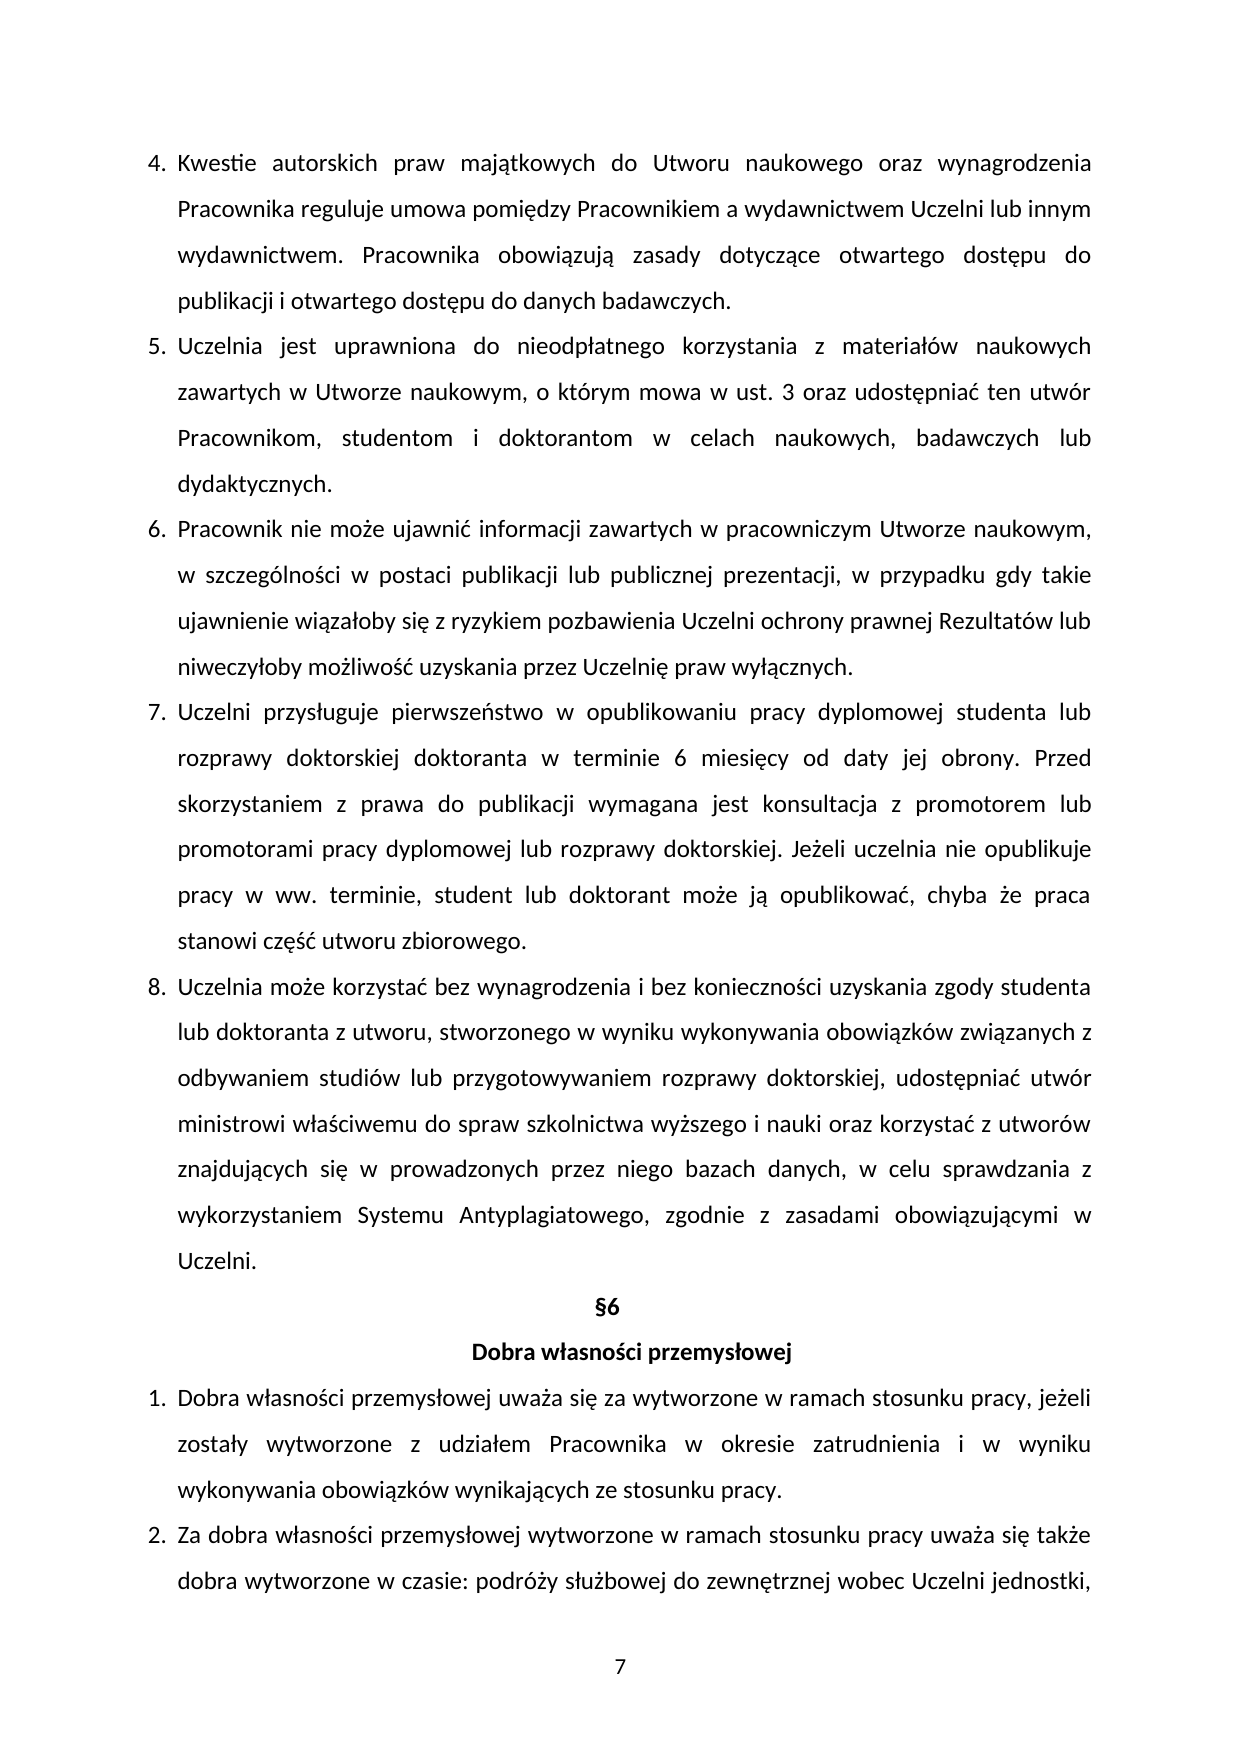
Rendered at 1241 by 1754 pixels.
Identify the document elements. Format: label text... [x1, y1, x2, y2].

text Dobra własności przemysłowej [171, 1337, 1093, 1367]
list Pracownik nie może ujawnić informacji zawartych w pracowniczym Utworze naukowym, w szczególności w postaci publikacji lub publicznej prezentacji, w przypadku gdy takie ujawnienie wiązałoby się z ryzykiem pozbawienia Uczelni ochrony prawnej Rezultatów lub niweczyłoby możliwość uzyskania przez Uczelnię praw wyłącznych. [148, 513, 1093, 681]
list Uczelnia może korzystać bez wynagrodzenia i bez konieczności uzyskania zgody studenta lub doktoranta z utworu, stworzonego w wyniku wykonywania obowiązków związanych z odbywaniem studiów lub przygotowywaniem rozprawy doktorskiej, udostępniać utwór ministrowi właściwemu do spraw szkolnictwa wyższego i nauki oraz korzystać z utworów znajdujących się w prowadzonych przez niego bazach danych, w celu sprawdzania z wykorzystaniem Systemu Antyplagiatowego, zgodnie z zasadami obowiązującymi w Uczelni. [148, 971, 1093, 1276]
list Dobra własności przemysłowej uważa się za wytworzone w ramach stosunku pracy, jeżeli zostały wytworzone z udziałem Pracownika w okresie zatrudnienia i w wyniku wykonywania obowiązków wynikających ze stosunku pracy. [148, 1382, 1093, 1504]
list Kwestie autorskich praw majątkowych do Utworu naukowego oraz wynagrodzenia Pracownika reguluje umowa pomiędzy Pracownikiem a wydawnictwem Uczelni lub innym wydawnictwem. Pracownika obowiązują zasady dotyczące otwartego dostępu do publikacji i otwartego dostępu do danych badawczych. [148, 148, 1093, 315]
list Uczelnia jest uprawniona do nieodpłatnego korzystania z materiałów naukowych zawartych w Utworze naukowym, o którym mowa w ust. 3 oraz udostępniać ten utwór Pracownikom, studentom i doktorantom w celach naukowych, badawczych lub dydaktycznych. [148, 331, 1093, 498]
list Uczelni przysługuje pierwszeństwo w opublikowaniu pracy dyplomowej studenta lub rozprawy doktorskiej doktoranta w terminie 6 miesięcy od daty jej obrony. Przed skorzystaniem z prawa do publikacji wymagana jest konsultacja z promotorem lub promotorami pracy dyplomowej lub rozprawy doktorskiej. Jeżeli uczelnia nie opublikuje pracy w ww. terminie, student lub doktorant może ją opublikować, chyba że praca stanowi część utworu zbiorowego. [148, 696, 1093, 956]
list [148, 1519, 1093, 1596]
